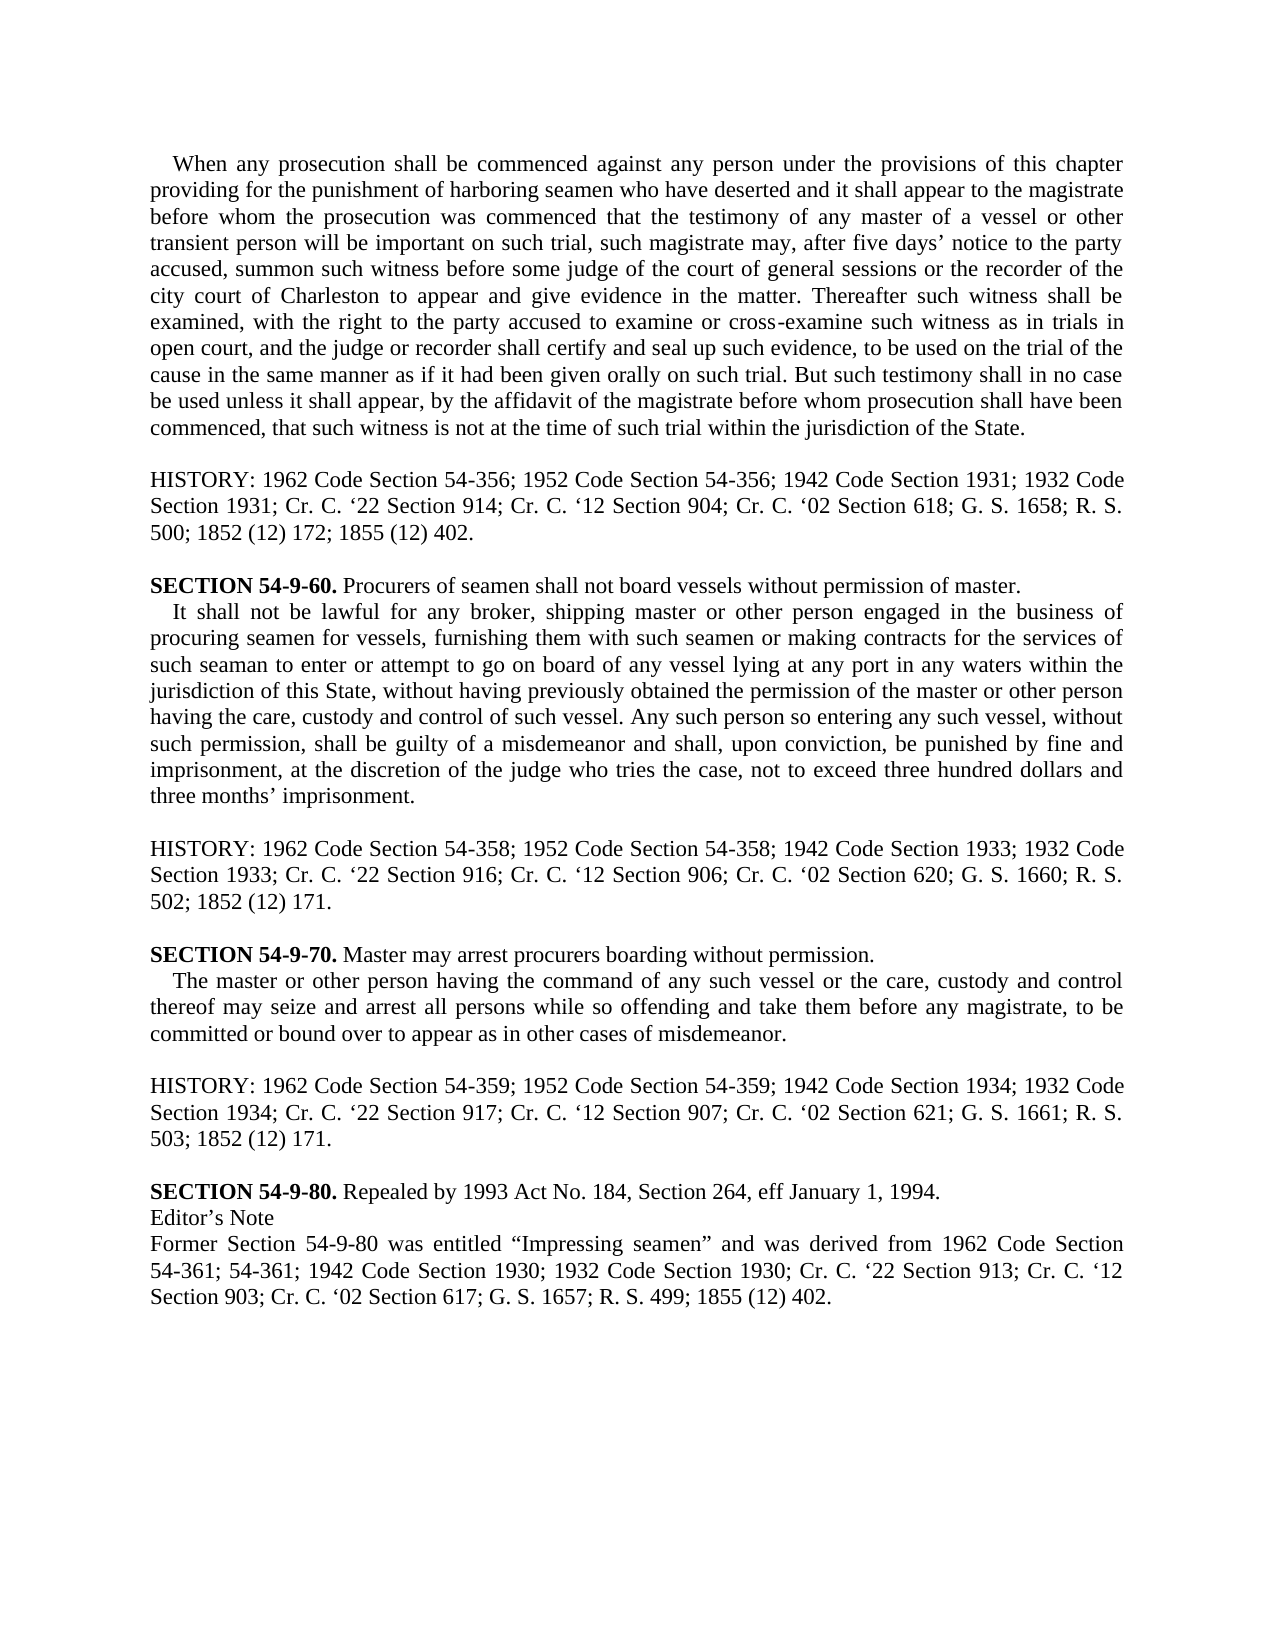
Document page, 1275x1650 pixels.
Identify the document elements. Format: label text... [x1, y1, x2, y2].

text Editor’s Note [150, 1204, 1125, 1231]
text SECTION 54-9-60. Procurers of seamen shall not board vessels without permission of master. [150, 572, 1125, 598]
text HISTORY: 1962 Code Section 54-356; 1952 Code Section 54-356; 1942 Code Section 1931; 1932 Code Section 1931; Cr. C. ‘22 Section 914; Cr. C. ‘12 Section 904; Cr. C. ‘02 Section 618; G. S. 1658; R. S. 500; 1852 (12) 172; 1855 (12) 402. [150, 466, 1125, 545]
text HISTORY: 1962 Code Section 54-358; 1952 Code Section 54-358; 1942 Code Section 1933; 1932 Code Section 1933; Cr. C. ‘22 Section 916; Cr. C. ‘12 Section 906; Cr. C. ‘02 Section 620; G. S. 1660; R. S. 502; 1852 (12) 171. [150, 835, 1125, 914]
text HISTORY: 1962 Code Section 54-359; 1952 Code Section 54-359; 1942 Code Section 1934; 1932 Code Section 1934; Cr. C. ‘22 Section 917; Cr. C. ‘12 Section 907; Cr. C. ‘02 Section 621; G. S. 1661; R. S. 503; 1852 (12) 171. [150, 1072, 1125, 1151]
text SECTION 54-9-70. Master may arrest procurers boarding without permission. [150, 941, 1125, 967]
text SECTION 54-9-80. Repealed by 1993 Act No. 184, Section 264, eff January 1, 1994. [150, 1178, 1125, 1204]
text The master or other person having the command of any such vessel or the care, custody and control thereof may seize and arrest all persons while so offending and take them before any magistrate, to be committed or bound over to appear as in other cases of misdemeanor. [150, 967, 1125, 1046]
text It shall not be lawful for any broker, shipping master or other person engaged in the business of procuring seamen for vessels, furnishing them with such seamen or making contracts for the services of such seaman to enter or attempt to go on board of any vessel lying at any port in any waters within the jurisdiction of this State, without having previously obtained the permission of the master or other person having the care, custody and control of such vessel. Any such person so entering any such vessel, without such permission, shall be guilty of a misdemeanor and shall, upon conviction, be punished by fine and imprisonment, at the discretion of the judge who tries the case, not to exceed three hundred dollars and three months’ imprisonment. [150, 598, 1125, 809]
text When any prosecution shall be commenced against any person under the provisions of this chapter providing for the punishment of harboring seamen who have deserted and it shall appear to the magistrate before whom the prosecution was commenced that the testimony of any master of a vessel or other transient person will be important on such trial, such magistrate may, after five days’ notice to the party accused, summon such witness before some judge of the court of general sessions or the recorder of the city court of Charleston to appear and give evidence in the matter. Thereafter such witness shall be examined, with the right to the party accused to examine or cross-examine such witness as in trials in open court, and the judge or recorder shall certify and seal up such evidence, to be used on the trial of the cause in the same manner as if it had been given orally on such trial. But such testimony shall in no case be used unless it shall appear, by the affidavit of the magistrate before whom prosecution shall have been commenced, that such witness is not at the time of such trial within the jurisdiction of the State. [150, 150, 1125, 440]
text Former Section 54-9-80 was entitled “Impressing seamen” and was derived from 1962 Code Section 54-361; 54-361; 1942 Code Section 1930; 1932 Code Section 1930; Cr. C. ‘22 Section 913; Cr. C. ‘12 Section 903; Cr. C. ‘02 Section 617; G. S. 1657; R. S. 499; 1855 (12) 402. [150, 1231, 1125, 1309]
